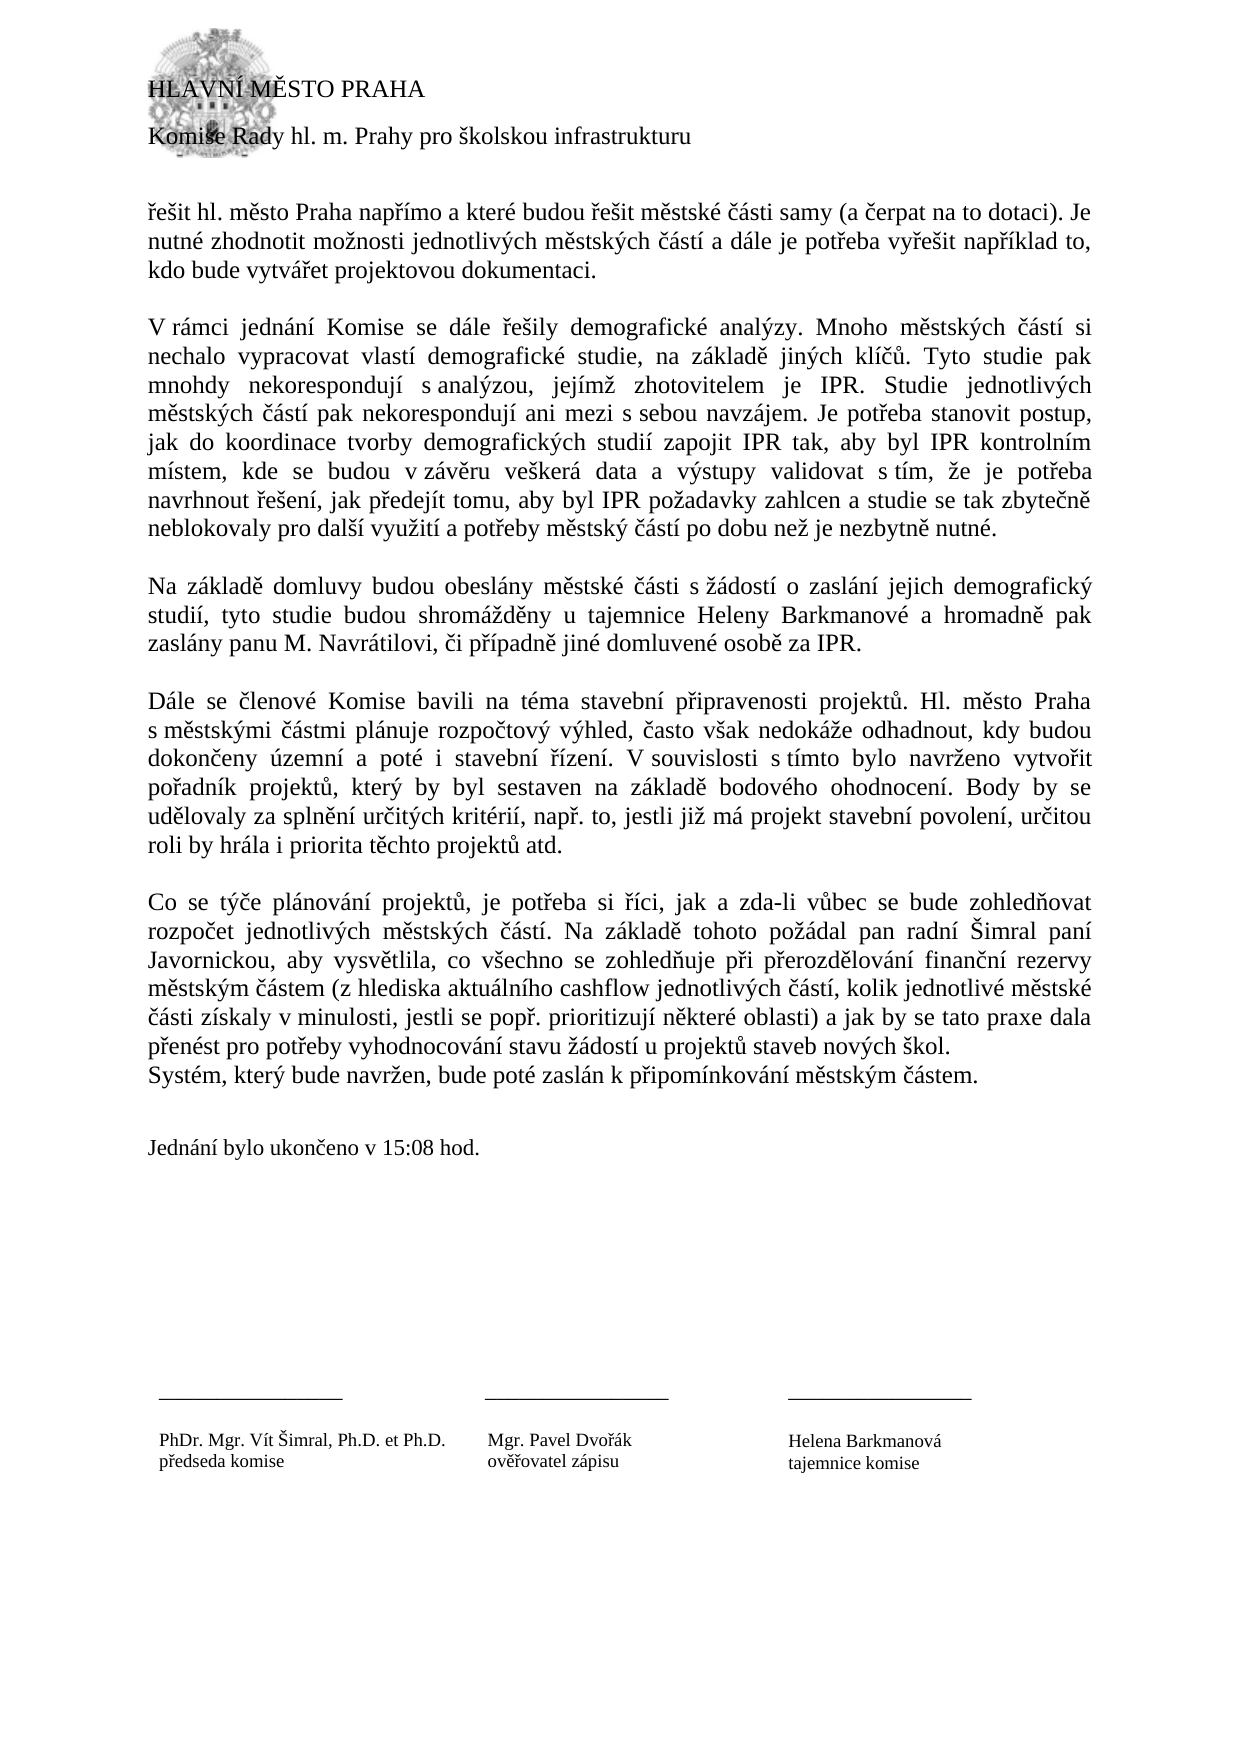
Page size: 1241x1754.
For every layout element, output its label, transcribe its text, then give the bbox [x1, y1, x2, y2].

table_header ________________ PhDr. Mgr. Vít Šimral, Ph.D. et Ph.D. předseda komise [148, 1376, 462, 1546]
text V rámci jednání Komise se dále řešily demografické analýzy. Mnoho městských částí si nechalo vypracovat vlastí demografické studie, na základě jiných klíčů. Tyto studie pak mnohdy nekorespondují s analýzou, jejímž zhotovitelem je IPR. Studie jednotlivých městských částí pak nekorespondují ani mezi s sebou navzájem. Je potřeba stanovit postup, jak do koordinace tvorby demografických studií zapojit IPR tak, aby byl IPR kontrolním místem, kde se budou v závěru veškerá data a výstupy validovat s tím, že je potřeba navrhnout řešení, jak předejít tomu, aby byl IPR požadavky zahlcen a studie se tak zbytečně neblokovaly pro další využití a potřeby městský částí po dobu než je nezbytně nutné. [148, 312, 1093, 542]
picture [147, 28, 278, 158]
table_header ________________ Mgr. Pavel Dvořák ověřovatel zápisu [462, 1376, 777, 1546]
text Na základě domluvy budou obeslány městské části s žádostí o zaslání jejich demografický studií, tyto studie budou shromážděny u tajemnice Heleny Barkmanové a hromadně pak zaslány panu M. Navrátilovi, či případně jiné domluvené osobě za IPR. [148, 571, 1093, 657]
text Co se týče plánování projektů, je potřeba si říci, jak a zda-li vůbec se bude zohledňovat rozpočet jednotlivých městských částí. Na základě tohoto požádal pan radní Šimral paní Javornickou, aby vysvětlila, co všechno se zohledňuje při přerozdělování finanční rezervy městským částem (z hlediska aktuálního cashflow jednotlivých částí, kolik jednotlivé městské části získaly v minulosti, jestli se popř. prioritizují některé oblasti) a jak by se tato praxe dala přenést pro potřeby vyhodnocování stavu žádostí u projektů staveb nových škol. [148, 887, 1093, 1060]
text Systém, který bude navržen, bude poté zaslán k připomínkování městským částem. [148, 1060, 1093, 1088]
table_header ________________ Helena Barkmanová tajemnice komise [777, 1376, 1092, 1546]
text Dále se členové Komise bavili na téma stavební připravenosti projektů. Hl. město Praha s městskými částmi plánuje rozpočtový výhled, často však nedokáže odhadnout, kdy budou dokončeny územní a poté i stavební řízení. V souvislosti s tímto bylo navrženo vytvořit pořadník projektů, který by byl sestaven na základě bodového ohodnocení. Body by se udělovaly za splnění určitých kritérií, např. to, jestli již má projekt stavební povolení, určitou roli by hrála i priorita těchto projektů atd. [148, 686, 1093, 858]
text Jednání bylo ukončeno v 15:08 hod. [148, 1133, 1093, 1160]
